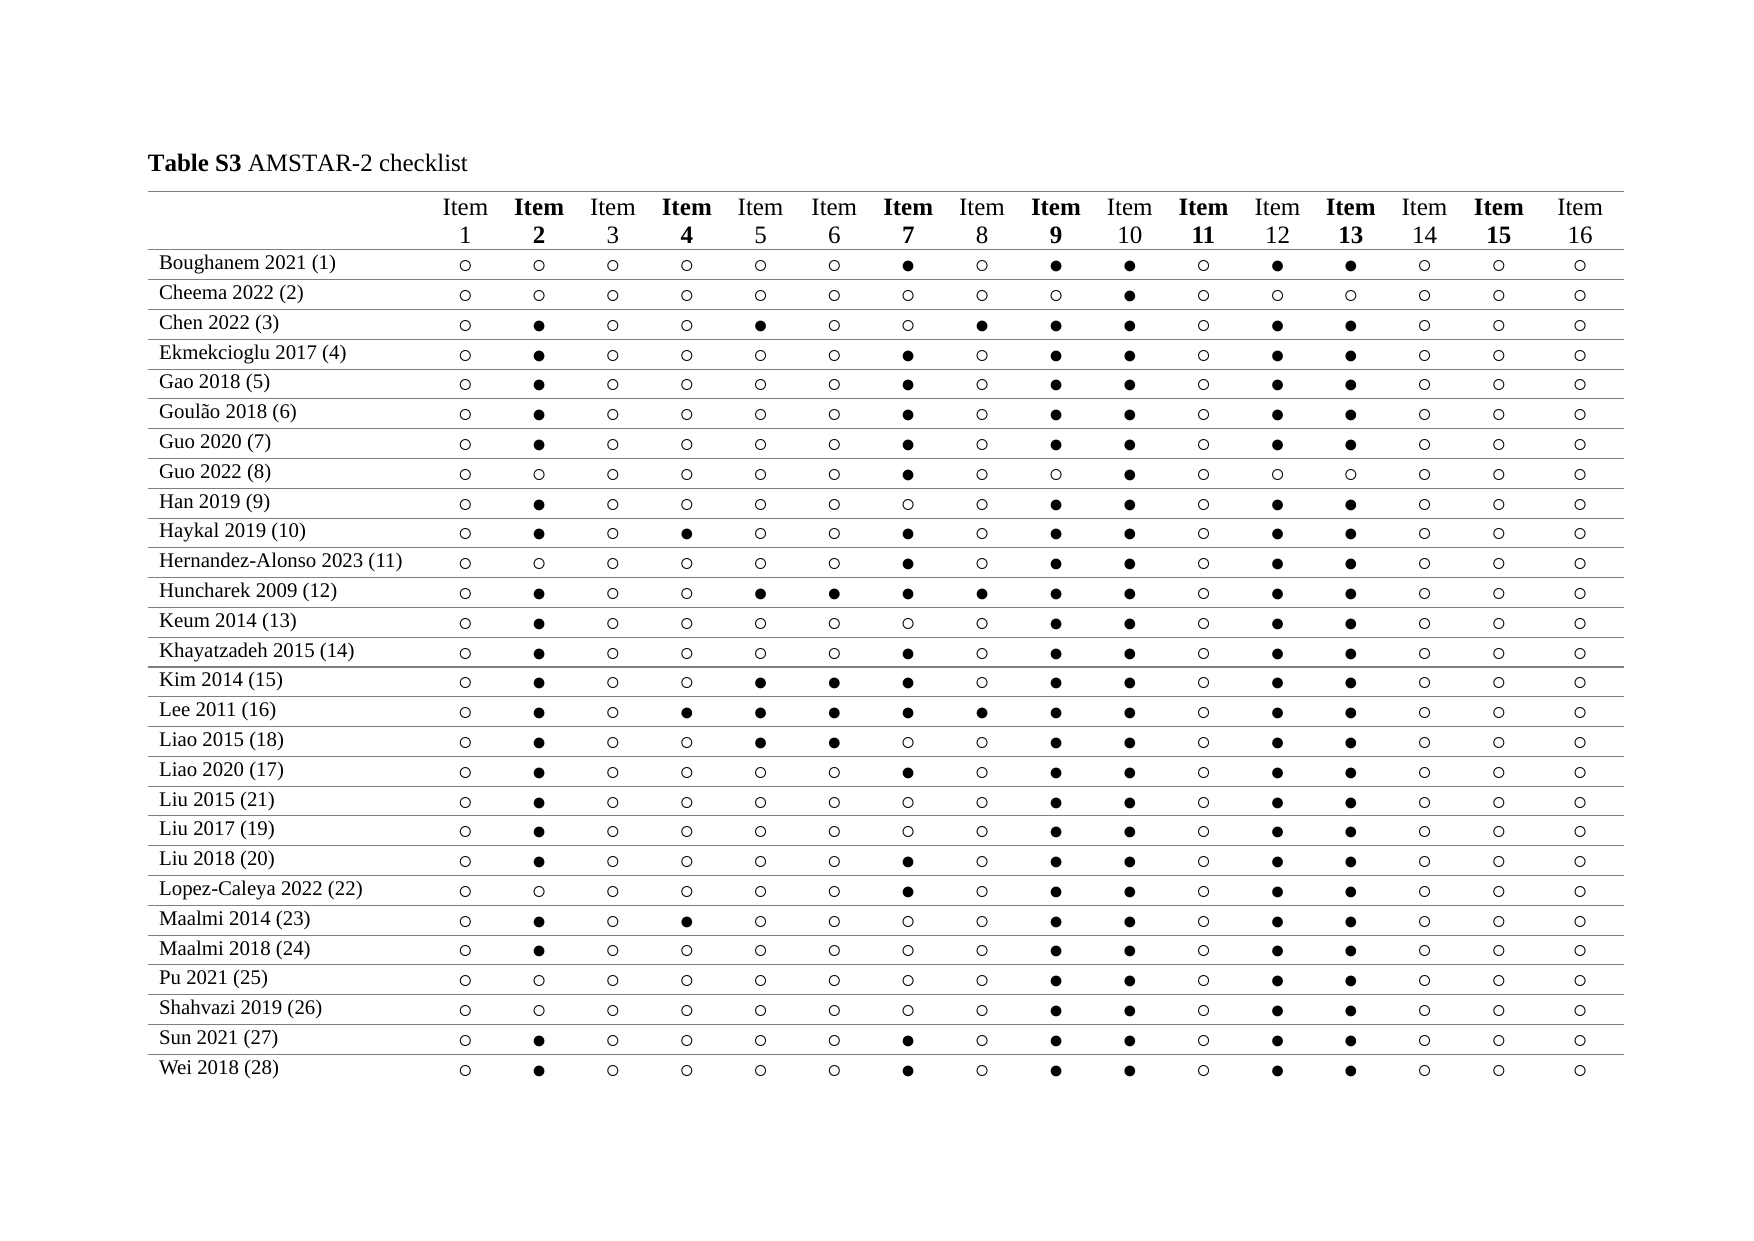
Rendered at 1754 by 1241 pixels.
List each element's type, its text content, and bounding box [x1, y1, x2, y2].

table_cell ○ [1387, 727, 1462, 756]
table_cell ○ [1387, 578, 1462, 607]
table_cell ○ [1387, 995, 1462, 1024]
table_cell ○ [428, 608, 502, 637]
table_cell ○ [1387, 697, 1462, 726]
table_cell ● [1019, 697, 1093, 726]
table_cell ○ [502, 965, 576, 994]
table_cell ○ [1166, 876, 1240, 905]
table_cell ○ [650, 846, 723, 875]
table_cell ○ [502, 250, 576, 279]
table_cell ● [797, 727, 871, 756]
table_cell ○ [1462, 280, 1536, 309]
table_cell ● [1019, 310, 1093, 339]
table_cell ○ [1462, 310, 1536, 339]
table_cell ○ [945, 816, 1019, 845]
table_cell ● [502, 608, 576, 637]
table_cell Maalmi 2018 (24) [148, 936, 428, 964]
table_cell ● [1314, 250, 1387, 279]
table_cell ○ [1166, 816, 1240, 845]
table_cell ○ [1166, 250, 1240, 279]
table_cell ○ [1387, 519, 1462, 547]
table_cell ○ [502, 280, 576, 309]
table_cell ● [502, 489, 576, 517]
table_cell ○ [797, 250, 871, 279]
table_cell ○ [724, 608, 797, 637]
table_cell ○ [576, 638, 649, 666]
table_cell ○ [1387, 876, 1462, 905]
table_cell ○ [650, 280, 723, 309]
table_cell ○ [1536, 1025, 1624, 1054]
table_cell ● [797, 578, 871, 607]
table_cell ● [1240, 608, 1314, 637]
table_cell ○ [1387, 370, 1462, 398]
table_cell ○ [576, 816, 649, 845]
table_cell ● [1314, 370, 1387, 398]
table_cell ○ [1462, 519, 1536, 547]
table_cell ● [871, 1025, 945, 1054]
table_cell ○ [1462, 787, 1536, 815]
table_cell ○ [724, 906, 797, 934]
table_cell ○ [945, 370, 1019, 398]
table_cell ○ [650, 995, 723, 1024]
table_cell ○ [1536, 638, 1624, 666]
table_cell ● [502, 578, 576, 607]
table_header Item 11 [1166, 192, 1240, 249]
table_cell ● [1093, 668, 1166, 696]
table_cell ● [1240, 876, 1314, 905]
table_cell ○ [650, 608, 723, 637]
table_cell ● [871, 876, 945, 905]
table_cell ● [1240, 578, 1314, 607]
table_cell ○ [1462, 1025, 1536, 1054]
table_cell ○ [1462, 608, 1536, 637]
table_cell ○ [871, 727, 945, 756]
table_cell ○ [1462, 846, 1536, 875]
table_cell ● [871, 340, 945, 368]
table_cell ● [1093, 250, 1166, 279]
table_cell ○ [871, 310, 945, 339]
table_cell ● [502, 668, 576, 696]
table_cell Gao 2018 (5) [148, 370, 428, 398]
table_cell ○ [797, 1055, 871, 1083]
table_cell ○ [797, 370, 871, 398]
table_cell ○ [1536, 280, 1624, 309]
table_cell ○ [724, 459, 797, 488]
table_cell ○ [1536, 876, 1624, 905]
table_cell ● [502, 1025, 576, 1054]
table_cell ○ [1166, 638, 1240, 666]
table_cell ○ [428, 965, 502, 994]
table_cell ● [871, 846, 945, 875]
table_cell ● [502, 638, 576, 666]
table_cell ○ [797, 757, 871, 786]
table_cell ○ [428, 1025, 502, 1054]
table_cell ● [1019, 965, 1093, 994]
table_cell ○ [797, 936, 871, 964]
table_cell ● [502, 370, 576, 398]
table_cell ● [1314, 697, 1387, 726]
table_cell ○ [724, 816, 797, 845]
table_cell Lee 2011 (16) [148, 697, 428, 726]
table_header Item 16 [1536, 192, 1624, 249]
table_cell ● [724, 668, 797, 696]
table_cell ○ [576, 250, 649, 279]
table_cell ○ [1462, 697, 1536, 726]
table_cell Keum 2014 (13) [148, 608, 428, 637]
table_cell ● [502, 697, 576, 726]
table_header Item 15 [1462, 192, 1536, 249]
table_cell Han 2019 (9) [148, 489, 428, 517]
table_cell ● [502, 310, 576, 339]
table_cell ○ [1387, 1025, 1462, 1054]
table_cell ● [1093, 906, 1166, 934]
table_cell ● [1240, 1025, 1314, 1054]
table_cell ○ [1166, 906, 1240, 934]
table_header Item 1 [428, 192, 502, 249]
table_cell ○ [1166, 846, 1240, 875]
table_cell ○ [1462, 638, 1536, 666]
table_cell ○ [797, 787, 871, 815]
table_cell ● [1019, 548, 1093, 577]
table_cell ● [797, 697, 871, 726]
table_cell ● [871, 459, 945, 488]
table_cell ● [1240, 965, 1314, 994]
table_cell ○ [1166, 995, 1240, 1024]
table_cell ○ [1166, 429, 1240, 458]
table_cell ○ [1387, 280, 1462, 309]
table_cell ● [1314, 340, 1387, 368]
table_cell ○ [576, 578, 649, 607]
table_cell ○ [871, 816, 945, 845]
table_cell ○ [1166, 936, 1240, 964]
table_cell ○ [1166, 757, 1240, 786]
table_cell ○ [650, 727, 723, 756]
table_cell ○ [576, 668, 649, 696]
table_cell ● [502, 429, 576, 458]
table_cell ○ [1166, 370, 1240, 398]
table_cell ○ [576, 697, 649, 726]
table_cell ○ [650, 340, 723, 368]
table_cell ● [1019, 429, 1093, 458]
table_cell ● [724, 578, 797, 607]
table_cell ● [871, 578, 945, 607]
table_cell ● [650, 519, 723, 547]
table_cell ● [1240, 668, 1314, 696]
table_cell ● [871, 1055, 945, 1083]
table_cell ○ [1166, 519, 1240, 547]
table_cell ○ [576, 846, 649, 875]
table_cell ● [1314, 399, 1387, 428]
table_cell ○ [1462, 548, 1536, 577]
table_cell ○ [1387, 548, 1462, 577]
table_cell ○ [945, 548, 1019, 577]
table_cell ○ [1387, 816, 1462, 845]
table_cell ● [1314, 608, 1387, 637]
table_cell ○ [945, 727, 1019, 756]
table_cell ○ [945, 459, 1019, 488]
table_cell ● [1314, 668, 1387, 696]
table_cell ○ [428, 1055, 502, 1083]
table_cell ● [1019, 519, 1093, 547]
table_cell ○ [871, 787, 945, 815]
table_cell ● [1314, 578, 1387, 607]
table_cell ● [1093, 936, 1166, 964]
table_cell ● [1019, 1025, 1093, 1054]
table_cell ○ [1166, 1025, 1240, 1054]
table_cell ○ [1387, 757, 1462, 786]
table_cell ○ [650, 310, 723, 339]
table_cell ○ [428, 668, 502, 696]
table_cell ○ [650, 399, 723, 428]
table_cell ○ [1166, 608, 1240, 637]
table_cell ○ [650, 816, 723, 845]
table_cell ○ [1387, 668, 1462, 696]
table_cell ● [1093, 399, 1166, 428]
table_cell ○ [1240, 459, 1314, 488]
table_cell ● [1314, 429, 1387, 458]
table_cell ○ [1387, 429, 1462, 458]
table_cell ● [871, 519, 945, 547]
table_cell ○ [1166, 399, 1240, 428]
table_cell ● [1240, 816, 1314, 845]
table_cell ○ [945, 519, 1019, 547]
table_cell ● [1240, 906, 1314, 934]
table_cell ○ [502, 548, 576, 577]
table_cell ○ [1462, 906, 1536, 934]
table_cell ○ [1536, 1055, 1624, 1083]
table_cell ● [650, 697, 723, 726]
table_cell ○ [797, 906, 871, 934]
table_cell ● [1093, 548, 1166, 577]
table_header Item 3 [576, 192, 649, 249]
table_cell Liao 2020 (17) [148, 757, 428, 786]
table_cell ○ [650, 370, 723, 398]
table_cell ● [502, 399, 576, 428]
table_cell ○ [1387, 1055, 1462, 1083]
table_cell ● [1093, 697, 1166, 726]
table_cell Liao 2015 (18) [148, 727, 428, 756]
table_cell ● [1093, 1055, 1166, 1083]
table_cell ● [1019, 816, 1093, 845]
table_cell ○ [871, 936, 945, 964]
table_cell ● [502, 1055, 576, 1083]
table_cell ○ [1019, 459, 1093, 488]
table_cell ○ [576, 370, 649, 398]
table_cell ○ [724, 340, 797, 368]
table_cell ○ [871, 608, 945, 637]
table_cell ● [724, 697, 797, 726]
table_cell ○ [1462, 965, 1536, 994]
table_cell ● [1093, 995, 1166, 1024]
table_cell ○ [724, 846, 797, 875]
table_header Item 12 [1240, 192, 1314, 249]
table_cell ○ [797, 399, 871, 428]
table_cell ○ [428, 638, 502, 666]
table_cell Guo 2020 (7) [148, 429, 428, 458]
table_cell Boughanem 2021 (1) [148, 250, 428, 279]
table_cell ○ [502, 459, 576, 488]
table_cell ○ [650, 1025, 723, 1054]
table_cell ● [1240, 846, 1314, 875]
table_cell ● [1019, 638, 1093, 666]
table_cell ○ [576, 995, 649, 1024]
table_cell ● [1093, 1025, 1166, 1054]
table_cell ○ [945, 936, 1019, 964]
table_cell ● [1093, 787, 1166, 815]
table_cell ○ [1536, 340, 1624, 368]
table_cell ○ [945, 846, 1019, 875]
table_cell ○ [724, 370, 797, 398]
table_cell ○ [1536, 906, 1624, 934]
table_cell ● [1093, 965, 1166, 994]
table_cell Liu 2015 (21) [148, 787, 428, 815]
table_cell ○ [1387, 936, 1462, 964]
table_cell ○ [1387, 250, 1462, 279]
table_cell ○ [797, 816, 871, 845]
table_cell ○ [650, 965, 723, 994]
table_cell ○ [724, 250, 797, 279]
table_cell ○ [1536, 578, 1624, 607]
table_cell ● [1240, 697, 1314, 726]
table_cell ○ [1462, 757, 1536, 786]
table_cell ○ [1536, 816, 1624, 845]
table_cell ● [1019, 608, 1093, 637]
table_cell ● [797, 668, 871, 696]
table_cell ○ [1536, 787, 1624, 815]
table_cell Sun 2021 (27) [148, 1025, 428, 1054]
table_cell ○ [428, 489, 502, 517]
table_cell Liu 2018 (20) [148, 846, 428, 875]
table_cell ● [1314, 816, 1387, 845]
table_cell ○ [1387, 608, 1462, 637]
table_cell ● [1093, 638, 1166, 666]
table_cell ○ [428, 757, 502, 786]
table_cell ○ [724, 936, 797, 964]
table_cell ○ [1536, 429, 1624, 458]
table_cell ● [1093, 846, 1166, 875]
table_cell ○ [1536, 250, 1624, 279]
table_cell ○ [650, 489, 723, 517]
table_header Item 4 [650, 192, 723, 249]
table_cell ○ [1462, 876, 1536, 905]
table_cell ○ [1462, 936, 1536, 964]
table_cell ○ [1462, 370, 1536, 398]
table_cell ● [945, 310, 1019, 339]
table_cell ● [502, 519, 576, 547]
table_header Item 14 [1387, 192, 1462, 249]
table_cell ○ [576, 519, 649, 547]
table_cell ○ [1166, 489, 1240, 517]
table_cell ○ [945, 906, 1019, 934]
table_cell ○ [945, 429, 1019, 458]
table_cell ● [1314, 787, 1387, 815]
table_cell Lopez‑Caleya 2022 (22) [148, 876, 428, 905]
table_header Item 10 [1093, 192, 1166, 249]
table_cell ○ [871, 965, 945, 994]
table_cell Goulão 2018 (6) [148, 399, 428, 428]
table_cell ○ [1536, 548, 1624, 577]
table_cell ● [1240, 370, 1314, 398]
table_cell ● [1240, 936, 1314, 964]
table_cell ○ [650, 638, 723, 666]
table_cell ● [945, 697, 1019, 726]
table_cell ○ [797, 548, 871, 577]
table_cell ● [1093, 459, 1166, 488]
table_cell ● [1093, 876, 1166, 905]
table_cell ● [1240, 489, 1314, 517]
table_cell ● [502, 757, 576, 786]
table_cell ○ [945, 787, 1019, 815]
table_cell ○ [650, 429, 723, 458]
table_header Item 9 [1019, 192, 1093, 249]
table_cell ● [871, 399, 945, 428]
table_cell ○ [576, 429, 649, 458]
table_cell ○ [945, 757, 1019, 786]
table_cell ○ [945, 280, 1019, 309]
table_cell ● [502, 906, 576, 934]
table_cell ○ [576, 1025, 649, 1054]
table_cell ○ [945, 340, 1019, 368]
table_cell Khayatzadeh 2015 (14) [148, 638, 428, 666]
table_cell ○ [945, 399, 1019, 428]
table_cell ● [724, 310, 797, 339]
table_cell ○ [945, 1055, 1019, 1083]
table_cell ○ [1387, 638, 1462, 666]
table_cell ○ [650, 1055, 723, 1083]
table_cell ○ [724, 787, 797, 815]
table_cell ● [1093, 816, 1166, 845]
table_cell ○ [502, 876, 576, 905]
table_cell ● [1314, 489, 1387, 517]
table_cell ○ [1240, 280, 1314, 309]
table_cell ● [1019, 668, 1093, 696]
table_cell ○ [797, 1025, 871, 1054]
table_cell ○ [1536, 519, 1624, 547]
table_cell ● [502, 936, 576, 964]
table_cell ○ [1462, 250, 1536, 279]
table_cell ● [1240, 429, 1314, 458]
table_cell ● [502, 727, 576, 756]
table_cell ● [1019, 995, 1093, 1024]
table_cell ● [1093, 280, 1166, 309]
table_cell ○ [576, 399, 649, 428]
table_cell ○ [871, 995, 945, 1024]
table_cell ● [1314, 519, 1387, 547]
table_cell ○ [724, 757, 797, 786]
table_cell ○ [1166, 965, 1240, 994]
table_cell ○ [428, 578, 502, 607]
table_cell ○ [1166, 280, 1240, 309]
table_cell ○ [650, 936, 723, 964]
table_cell ○ [724, 548, 797, 577]
table_cell ○ [724, 489, 797, 517]
table_cell ○ [1536, 846, 1624, 875]
table_cell ● [1019, 757, 1093, 786]
text Table S3 AMSTAR-2 checklist [148, 148, 1606, 176]
table_cell ● [1240, 548, 1314, 577]
table_cell ● [871, 757, 945, 786]
table_cell ○ [871, 906, 945, 934]
table_cell ○ [502, 995, 576, 1024]
table_cell Kim 2014 (15) [148, 668, 428, 696]
table_header [148, 192, 428, 249]
table_cell ○ [797, 638, 871, 666]
table_cell ○ [1536, 727, 1624, 756]
table_header Item 2 [502, 192, 576, 249]
table_cell ● [1093, 340, 1166, 368]
table_cell ○ [945, 608, 1019, 637]
table_cell ○ [724, 519, 797, 547]
table_cell ○ [945, 638, 1019, 666]
table_cell ○ [576, 280, 649, 309]
table_cell ● [1093, 489, 1166, 517]
table_cell ● [1093, 429, 1166, 458]
table_cell ● [1019, 876, 1093, 905]
table_cell ○ [428, 727, 502, 756]
table_cell ○ [576, 727, 649, 756]
table_cell ● [871, 668, 945, 696]
table_cell ○ [1462, 459, 1536, 488]
table_cell ○ [576, 787, 649, 815]
table_cell ○ [1166, 697, 1240, 726]
table_cell ● [1019, 399, 1093, 428]
table_cell ○ [428, 429, 502, 458]
table_cell ● [1093, 727, 1166, 756]
table_cell ○ [797, 608, 871, 637]
table_cell ○ [1387, 965, 1462, 994]
table_cell ○ [1536, 936, 1624, 964]
table_cell ○ [797, 280, 871, 309]
table_cell ○ [1387, 340, 1462, 368]
table_cell ○ [428, 697, 502, 726]
table_cell ● [1019, 906, 1093, 934]
table_cell ○ [724, 429, 797, 458]
table_cell ○ [797, 876, 871, 905]
table_cell ● [1240, 340, 1314, 368]
table_cell Haykal 2019 (10) [148, 519, 428, 547]
table_cell ○ [1536, 370, 1624, 398]
table_cell ○ [1462, 578, 1536, 607]
table_cell ○ [945, 489, 1019, 517]
table_cell ○ [576, 548, 649, 577]
table_cell ● [1019, 250, 1093, 279]
table_cell ● [1093, 370, 1166, 398]
table_cell ● [1240, 995, 1314, 1024]
table_cell Ekmekcioglu 2017 (4) [148, 340, 428, 368]
table_cell ○ [724, 638, 797, 666]
table_cell ● [1240, 399, 1314, 428]
table_cell ● [1240, 519, 1314, 547]
table_cell ○ [428, 459, 502, 488]
table_cell ○ [945, 995, 1019, 1024]
table_cell ○ [576, 310, 649, 339]
table_cell ● [1314, 876, 1387, 905]
table_cell ○ [1462, 429, 1536, 458]
table_cell ○ [724, 280, 797, 309]
table_cell ○ [1387, 310, 1462, 339]
table_cell ● [871, 429, 945, 458]
table_cell ○ [1462, 399, 1536, 428]
table_cell ● [1240, 727, 1314, 756]
table_cell ○ [650, 250, 723, 279]
table_cell ○ [724, 399, 797, 428]
table_cell ○ [650, 459, 723, 488]
table_cell ○ [428, 548, 502, 577]
table_cell ○ [945, 1025, 1019, 1054]
table_cell ○ [1387, 846, 1462, 875]
table_cell ○ [650, 876, 723, 905]
table_cell ○ [871, 280, 945, 309]
table_cell Pu 2021 (25) [148, 965, 428, 994]
table_cell ○ [650, 787, 723, 815]
table_cell ○ [1387, 399, 1462, 428]
table_cell ○ [1166, 340, 1240, 368]
table_cell ○ [650, 548, 723, 577]
table_cell ● [1314, 757, 1387, 786]
table_cell ● [1314, 906, 1387, 934]
table_cell ○ [797, 459, 871, 488]
table_header Item 13 [1314, 192, 1387, 249]
table_cell ○ [428, 995, 502, 1024]
table_cell ○ [945, 250, 1019, 279]
table_cell ○ [428, 787, 502, 815]
table_cell Cheema 2022 (2) [148, 280, 428, 309]
table_cell ● [1240, 1055, 1314, 1083]
table_cell ○ [945, 965, 1019, 994]
table_cell ○ [650, 578, 723, 607]
table_cell ● [1314, 727, 1387, 756]
table_cell ○ [576, 340, 649, 368]
table_cell Hernandez-Alonso 2023 (11) [148, 548, 428, 577]
table_cell ○ [1387, 906, 1462, 934]
table_cell ○ [1536, 965, 1624, 994]
table_cell ○ [1462, 340, 1536, 368]
table_cell ○ [797, 489, 871, 517]
table_cell ○ [1166, 310, 1240, 339]
table_cell ○ [1314, 459, 1387, 488]
table_cell ○ [1387, 489, 1462, 517]
table_cell ● [1240, 638, 1314, 666]
table_cell Huncharek 2009 (12) [148, 578, 428, 607]
table_cell ● [871, 697, 945, 726]
table_cell ● [1314, 638, 1387, 666]
table_cell Liu 2017 (19) [148, 816, 428, 845]
table_cell ○ [576, 906, 649, 934]
table_cell ● [502, 340, 576, 368]
table_cell ● [1019, 727, 1093, 756]
table_cell ○ [428, 250, 502, 279]
table_cell ○ [1536, 608, 1624, 637]
table_cell ● [1314, 310, 1387, 339]
table_cell ● [1240, 250, 1314, 279]
table_cell ○ [797, 846, 871, 875]
table_cell ● [1240, 757, 1314, 786]
table_cell ○ [1387, 787, 1462, 815]
table_cell ○ [428, 906, 502, 934]
table_cell ○ [724, 1055, 797, 1083]
table_cell ● [1019, 489, 1093, 517]
table_cell ○ [650, 757, 723, 786]
table_cell ● [1019, 370, 1093, 398]
table_cell ● [1019, 340, 1093, 368]
table_cell ● [1314, 995, 1387, 1024]
table_cell ● [1019, 1055, 1093, 1083]
table_cell ● [502, 846, 576, 875]
table_cell ○ [724, 965, 797, 994]
table_cell ○ [1166, 548, 1240, 577]
table_cell ● [1314, 965, 1387, 994]
table_cell ○ [428, 280, 502, 309]
table_cell ○ [428, 846, 502, 875]
table_cell ● [1314, 846, 1387, 875]
table_cell ● [1093, 310, 1166, 339]
table_cell ○ [797, 519, 871, 547]
table_cell ○ [428, 519, 502, 547]
table_cell ● [1093, 578, 1166, 607]
table_cell ● [1019, 578, 1093, 607]
table_cell ○ [1536, 489, 1624, 517]
table_cell Maalmi 2014 (23) [148, 906, 428, 934]
table_cell ● [502, 816, 576, 845]
table_cell ○ [576, 936, 649, 964]
table_cell ○ [650, 668, 723, 696]
table_cell ○ [1462, 995, 1536, 1024]
table_cell ● [1019, 787, 1093, 815]
table_cell ○ [1536, 459, 1624, 488]
table_cell ○ [1166, 668, 1240, 696]
table_cell Wei 2018 (28) [148, 1055, 428, 1083]
table_cell ○ [1166, 1055, 1240, 1083]
table_cell ○ [871, 489, 945, 517]
table_cell ○ [1462, 1055, 1536, 1083]
table_cell ○ [1166, 578, 1240, 607]
table_header Item 6 [797, 192, 871, 249]
table_cell ○ [1462, 668, 1536, 696]
table_cell ● [1019, 846, 1093, 875]
table_cell ● [1314, 548, 1387, 577]
table_cell ○ [1462, 816, 1536, 845]
table_cell ○ [724, 876, 797, 905]
table_cell ● [871, 638, 945, 666]
table_cell ○ [724, 1025, 797, 1054]
table_cell ○ [576, 965, 649, 994]
table_cell ● [724, 727, 797, 756]
table_header Item 5 [724, 192, 797, 249]
table_cell ● [1093, 608, 1166, 637]
table_cell ○ [428, 936, 502, 964]
table_cell Shahvazi 2019 (26) [148, 995, 428, 1024]
table_cell ○ [1536, 697, 1624, 726]
table_cell ● [871, 250, 945, 279]
table_cell ○ [797, 340, 871, 368]
table_cell ○ [1166, 787, 1240, 815]
table_cell ● [1314, 936, 1387, 964]
table_cell ● [650, 906, 723, 934]
table_cell ● [1314, 1055, 1387, 1083]
table_cell ○ [1166, 727, 1240, 756]
table_cell ○ [576, 459, 649, 488]
table_cell ● [1240, 310, 1314, 339]
table_cell ● [871, 370, 945, 398]
table_cell ○ [1166, 459, 1240, 488]
table_cell ○ [428, 816, 502, 845]
table_cell ○ [1536, 668, 1624, 696]
table_cell ○ [428, 399, 502, 428]
table_cell Guo 2022 (8) [148, 459, 428, 488]
table_cell ● [502, 787, 576, 815]
table_cell ○ [1387, 459, 1462, 488]
table_cell ● [945, 578, 1019, 607]
table_cell ○ [1462, 727, 1536, 756]
table_cell ○ [945, 876, 1019, 905]
table_cell ○ [945, 668, 1019, 696]
table_cell ● [1093, 519, 1166, 547]
table_cell ○ [428, 310, 502, 339]
table_cell ○ [1536, 995, 1624, 1024]
table_cell ○ [576, 1055, 649, 1083]
table_cell Chen 2022 (3) [148, 310, 428, 339]
table_cell ○ [1462, 489, 1536, 517]
table_cell ○ [428, 370, 502, 398]
table_cell ○ [428, 340, 502, 368]
table_cell ○ [1536, 310, 1624, 339]
table_cell ○ [576, 608, 649, 637]
table_cell ○ [724, 995, 797, 1024]
table_cell ○ [576, 876, 649, 905]
table_cell ● [871, 548, 945, 577]
table_header Item 7 [871, 192, 945, 249]
table_cell ● [1240, 787, 1314, 815]
table_cell ○ [1019, 280, 1093, 309]
table_cell ○ [797, 965, 871, 994]
table_cell ○ [1536, 757, 1624, 786]
table_cell ○ [428, 876, 502, 905]
table_header Item 8 [945, 192, 1019, 249]
table_cell ○ [1314, 280, 1387, 309]
table_cell ○ [576, 757, 649, 786]
table_cell ● [1314, 1025, 1387, 1054]
table_cell ○ [576, 489, 649, 517]
table_cell ○ [797, 310, 871, 339]
table_cell ● [1019, 936, 1093, 964]
table_cell ○ [797, 429, 871, 458]
table_cell ○ [1536, 399, 1624, 428]
table_cell ○ [797, 995, 871, 1024]
table_cell ● [1093, 757, 1166, 786]
